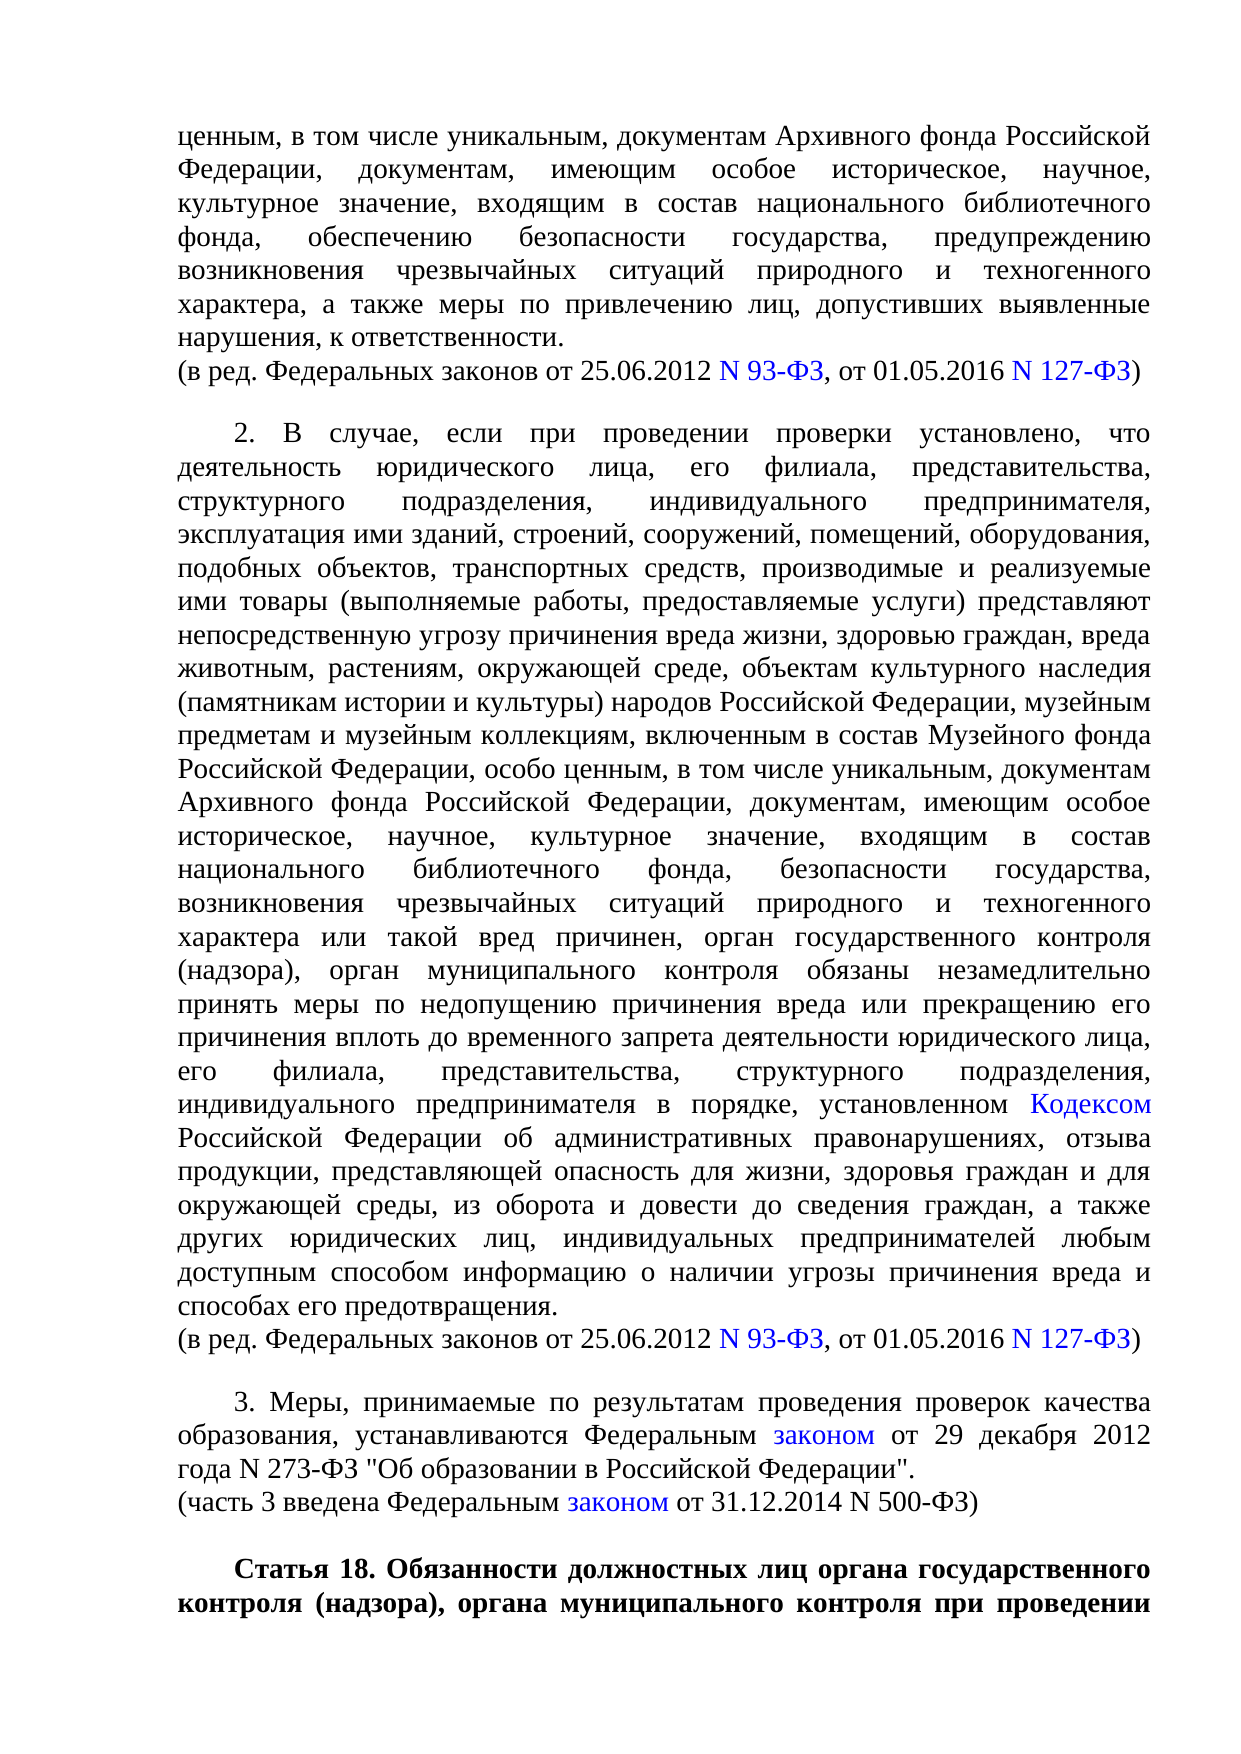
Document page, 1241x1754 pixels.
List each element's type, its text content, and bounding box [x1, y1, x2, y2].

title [177, 1552, 1152, 1619]
text (в ред. Федеральных законов от 25.06.2012 N 93-ФЗ, от 01.05.2016 N 127-ФЗ) [177, 353, 1152, 386]
text 2. В случае, если при проведении проверки установлено, что деятельность юридического лица, его филиала, представительства, структурного подразделения, индивидуального предпринимателя, эксплуатация ими зданий, строений, сооружений, помещений, оборудования, подобных объектов, транспортных средств, производимые и реализуемые ими товары (выполняемые работы, предоставляемые услуги) представляют непосредственную угрозу причинения вреда жизни, здоровью граждан, вреда животным, растениям, окружающей среде, объектам культурного наследия (памятникам истории и культуры) народов Российской Федерации, музейным предметам и музейным коллекциям, включенным в состав Музейного фонда Российской Федерации, особо ценным, в том числе уникальным, документам Архивного фонда Российской Федерации, документам, имеющим особое историческое, научное, культурное значение, входящим в состав национального библиотечного фонда, безопасности государства, возникновения чрезвычайных ситуаций природного и техногенного характера или такой вред причинен, орган государственного контроля (надзора), орган муниципального контроля обязаны незамедлительно принять меры по недопущению причинения вреда или прекращению его причинения вплоть до временного запрета деятельности юридического лица, его филиала, представительства, структурного подразделения, индивидуального предпринимателя в порядке, установленном Кодексом Российской Федерации об административных правонарушениях, отзыва продукции, представляющей опасность для жизни, здоровья граждан и для окружающей среды, из оборота и довести до сведения граждан, а также других юридических лиц, индивидуальных предпринимателей любым доступным способом информацию о наличии угрозы причинения вреда и способах его предотвращения. [177, 416, 1152, 1321]
text (в ред. Федеральных законов от 25.06.2012 N 93-ФЗ, от 01.05.2016 N 127-ФЗ) [177, 1321, 1152, 1355]
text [177, 118, 1152, 353]
text (часть 3 введена Федеральным законом от 31.12.2014 N 500-ФЗ) [177, 1484, 1152, 1518]
text 3. Меры, принимаемые по результатам проведения проверок качества образования, устанавливаются Федеральным законом от 29 декабря 2012 года N 273-ФЗ "Об образовании в Российской Федерации". [177, 1384, 1152, 1484]
